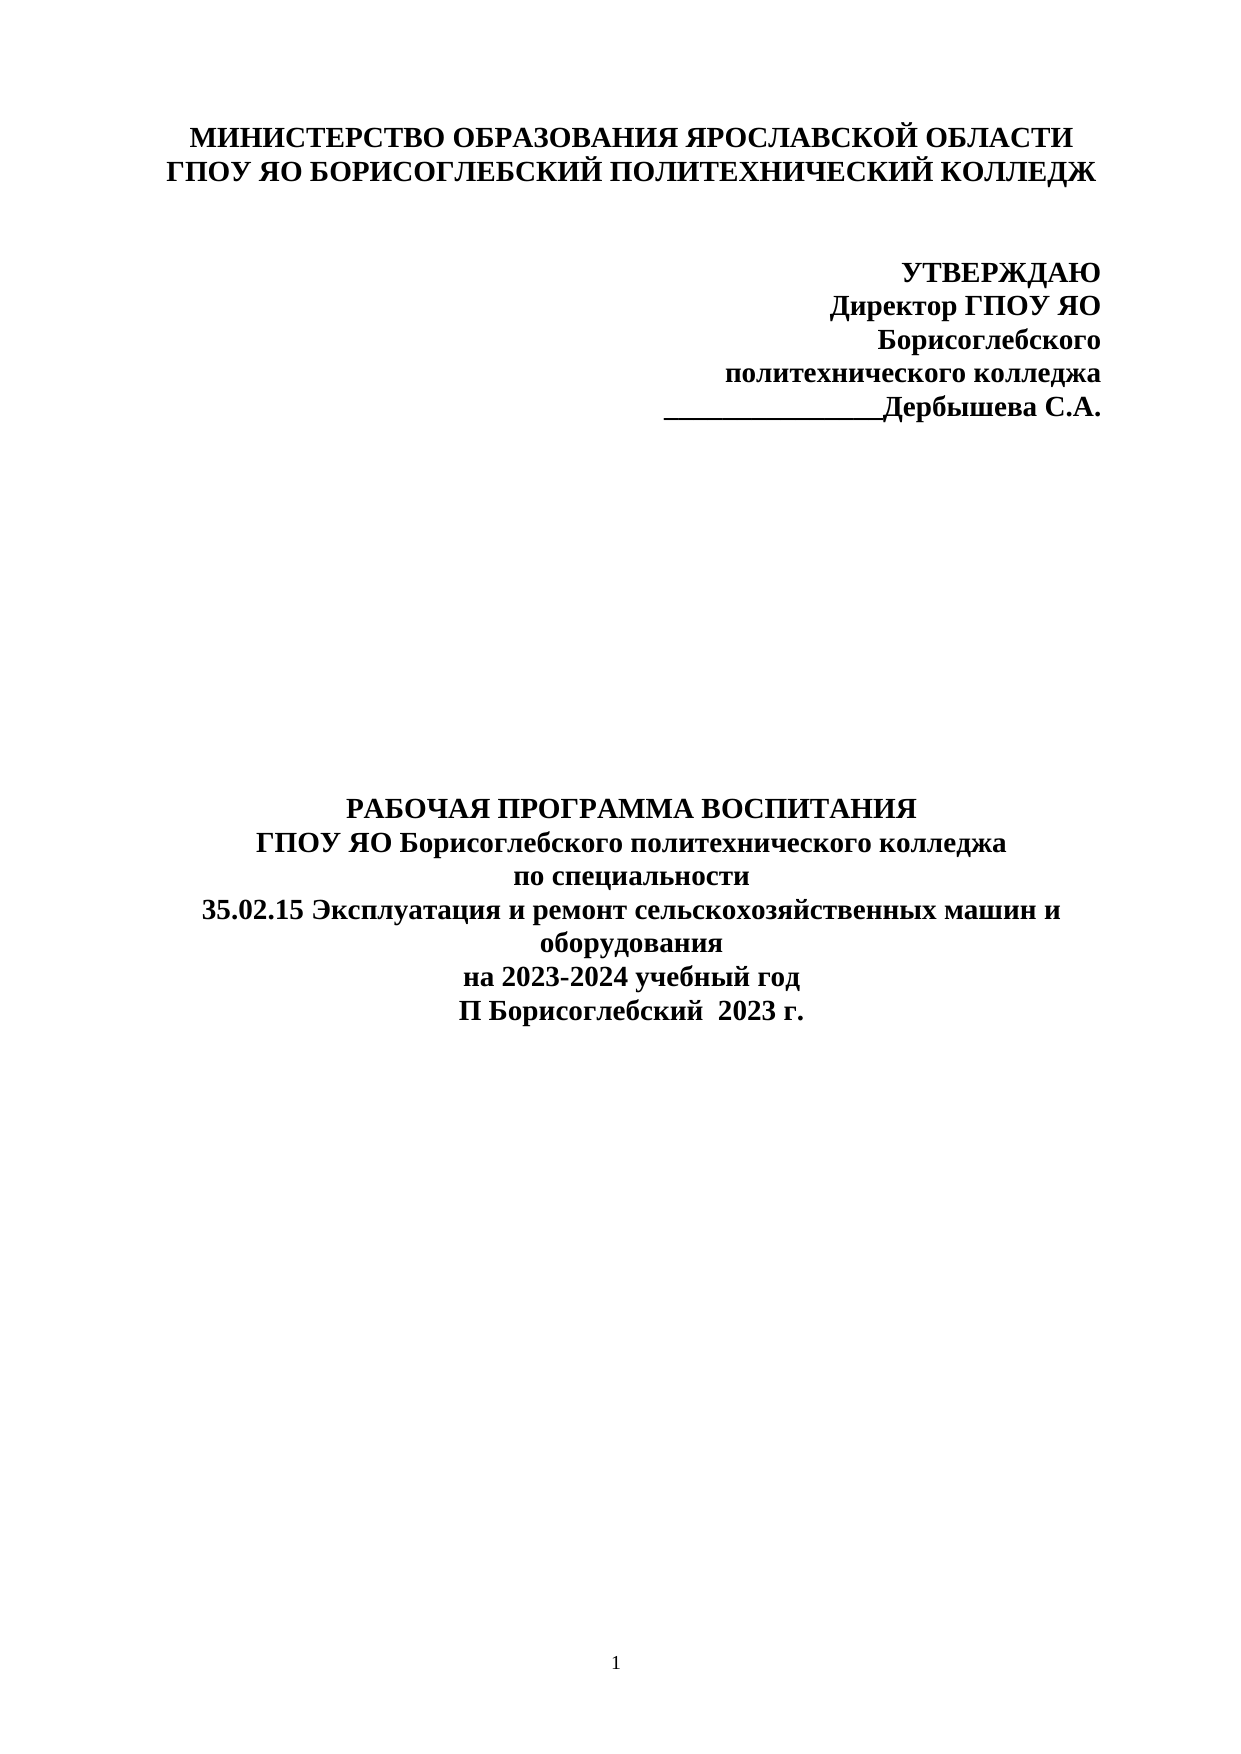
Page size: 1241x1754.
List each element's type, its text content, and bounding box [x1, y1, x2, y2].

text политехнического колледжа [162, 356, 1101, 389]
text Борисоглебского [162, 322, 1101, 356]
text Директор ГПОУ ЯО [162, 289, 1101, 322]
text П Борисоглебский 2023 г. [162, 993, 1101, 1027]
text МИНИСТЕРСТВО ОБРАЗОВАНИЯ ЯРОСЛАВСКОЙ ОБЛАСТИ [162, 121, 1101, 154]
text на 2023-2024 учебный год [162, 959, 1101, 993]
text 35.02.15 Эксплуатация и ремонт сельскохозяйственных машин и оборудования [162, 892, 1101, 959]
text УТВЕРЖДАЮ [162, 255, 1101, 289]
text РАБОЧАЯ ПРОГРАММА ВОСПИТАНИЯ ГПОУ ЯО Борисоглебского политехнического колледжа по специальности [162, 792, 1101, 892]
text _______________Дербышева С.А. [162, 389, 1101, 423]
text ГПОУ ЯО БОРИСОГЛЕБСКИЙ ПОЛИТЕХНИЧЕСКИЙ КОЛЛЕДЖ [162, 154, 1101, 188]
